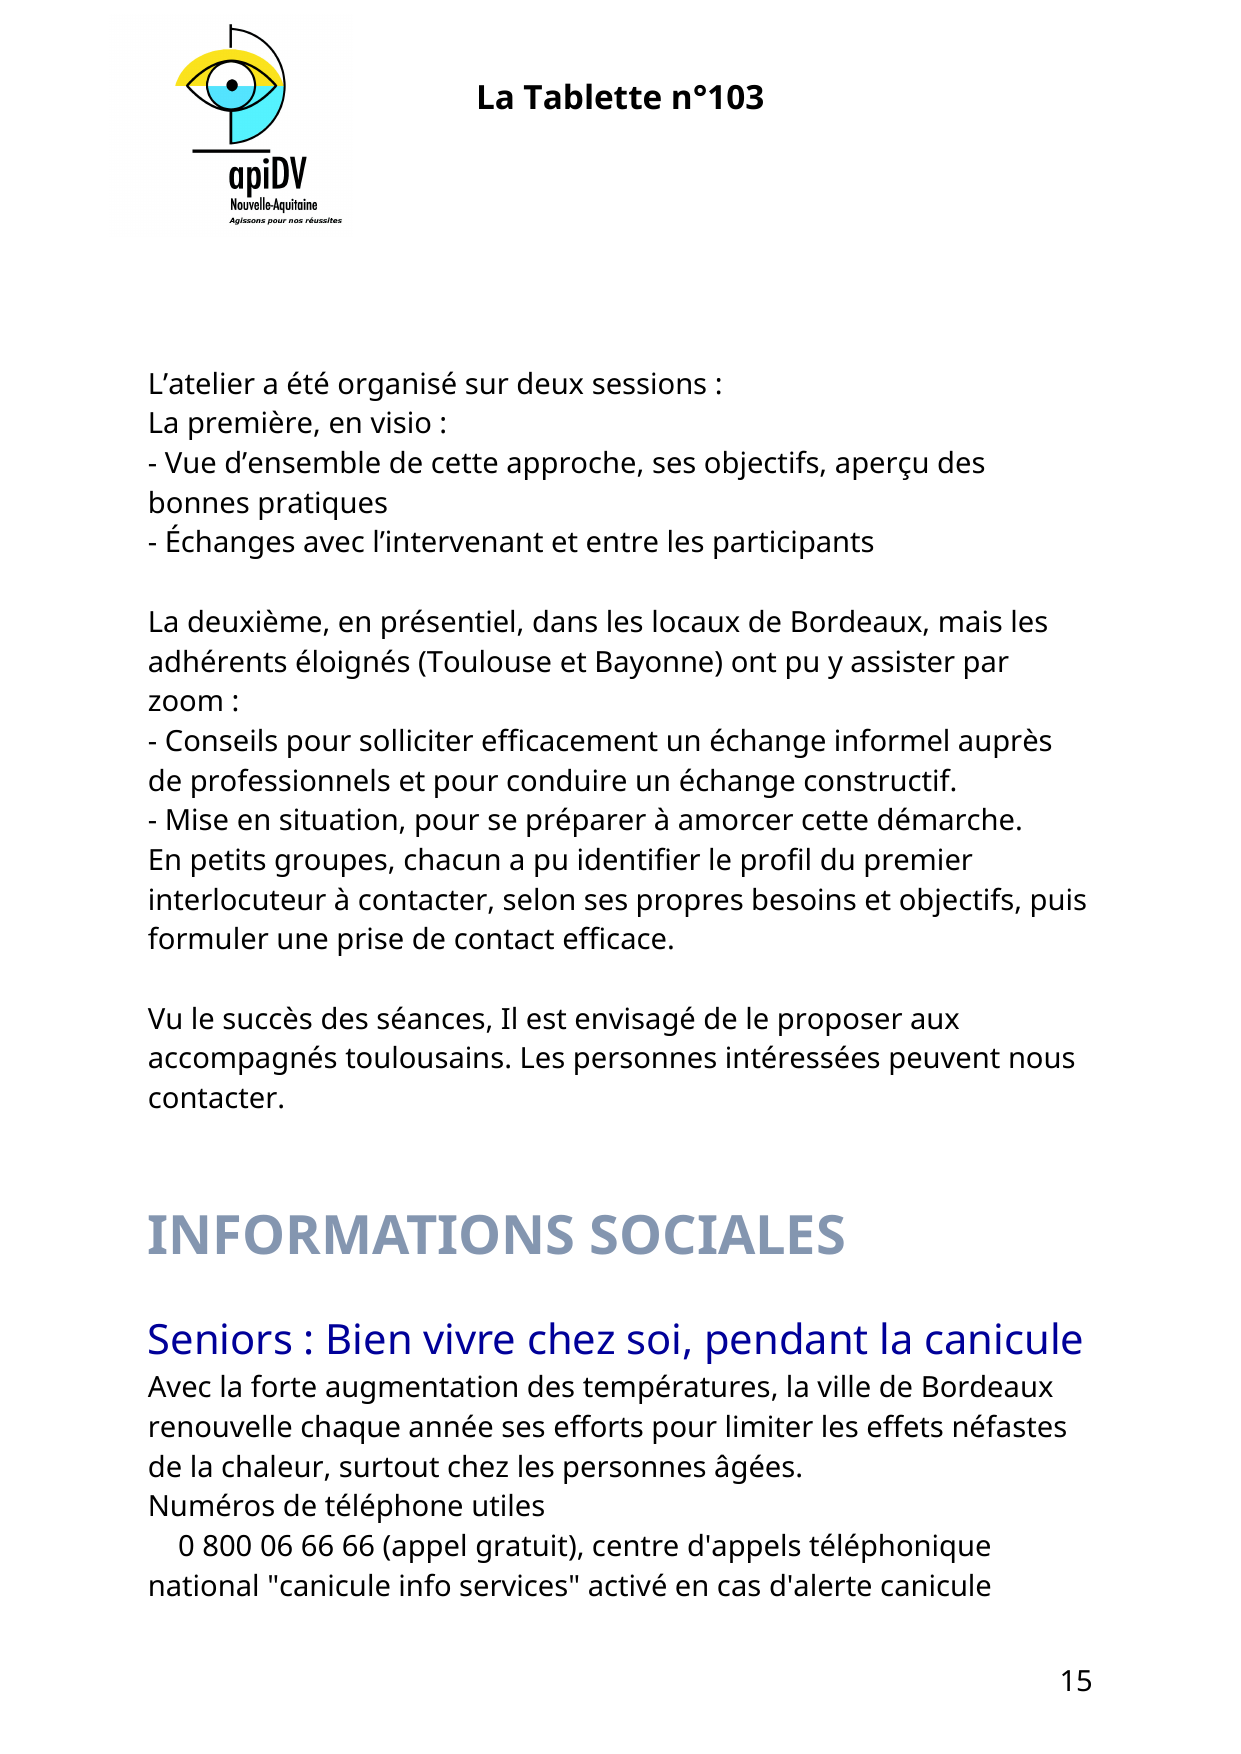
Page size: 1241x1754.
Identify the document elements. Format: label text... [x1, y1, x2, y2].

text Numéros de téléphone utiles [148, 1486, 1093, 1525]
text En petits groupes, chacun a pu identifier le profil du premier interlocuteur à contacter, selon ses propres besoins et objectifs, puis formuler une prise de contact efficace. [148, 839, 1093, 958]
subtitle Seniors : Bien vivre chez soi, pendant la canicule [148, 1310, 1093, 1367]
text La deuxième, en présentiel, dans les locaux de Bordeaux, mais les adhérents éloignés (Toulouse et Bayonne) ont pu y assister par zoom : [148, 601, 1093, 720]
text - Échanges avec l’intervenant et entre les participants [148, 522, 1093, 561]
text La première, en visio : [148, 403, 1093, 442]
text - Vue d’ensemble de cette approche, ses objectifs, aperçu des bonnes pratiques [148, 442, 1093, 522]
picture [109, 14, 353, 236]
text L’atelier a été organisé sur deux sessions : [148, 363, 1093, 403]
text - Conseils pour solliciter efficacement un échange informel auprès de professionnels et pour conduire un échange constructif. [148, 720, 1093, 799]
text 0 800 06 66 66 (appel gratuit), centre d'appels téléphonique national "canicule info services" activé en cas d'alerte canicule [148, 1525, 1093, 1605]
text - Mise en situation, pour se préparer à amorcer cette démarche. [148, 799, 1093, 839]
text Vu le succès des séances, Il est envisagé de le proposer aux accompagnés toulousains. Les personnes intéressées peuvent nous contacter. [148, 998, 1093, 1117]
subtitle INFORMATIONS SOCIALES [148, 1196, 1093, 1270]
text Avec la forte augmentation des températures, la ville de Bordeaux renouvelle chaque année ses efforts pour limiter les effets néfastes de la chaleur, surtout chez les personnes âgées. [148, 1367, 1093, 1486]
